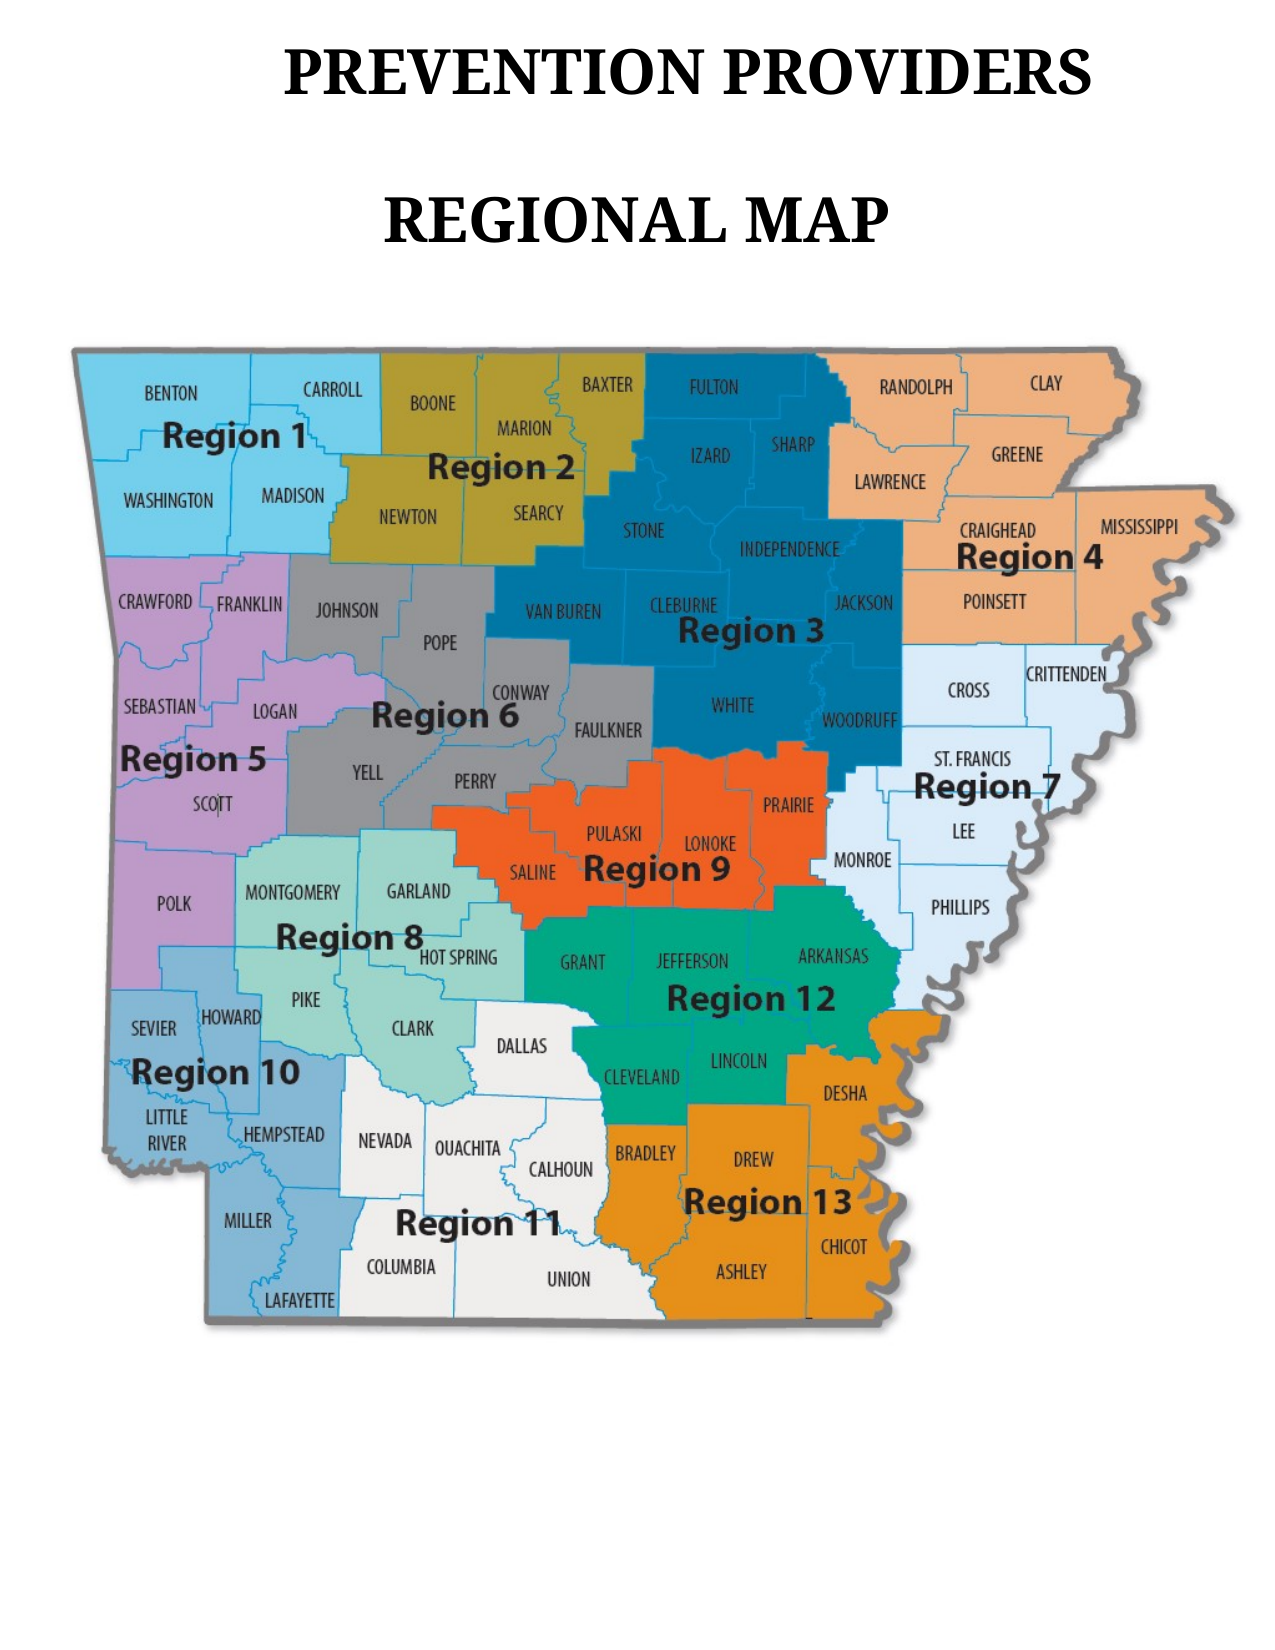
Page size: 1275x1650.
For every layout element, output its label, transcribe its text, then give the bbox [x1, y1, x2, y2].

text REGIONAL MAP [383, 176, 1093, 261]
text PREVENTION PROVIDERS [120, 28, 1093, 113]
picture [18, 327, 1255, 1379]
